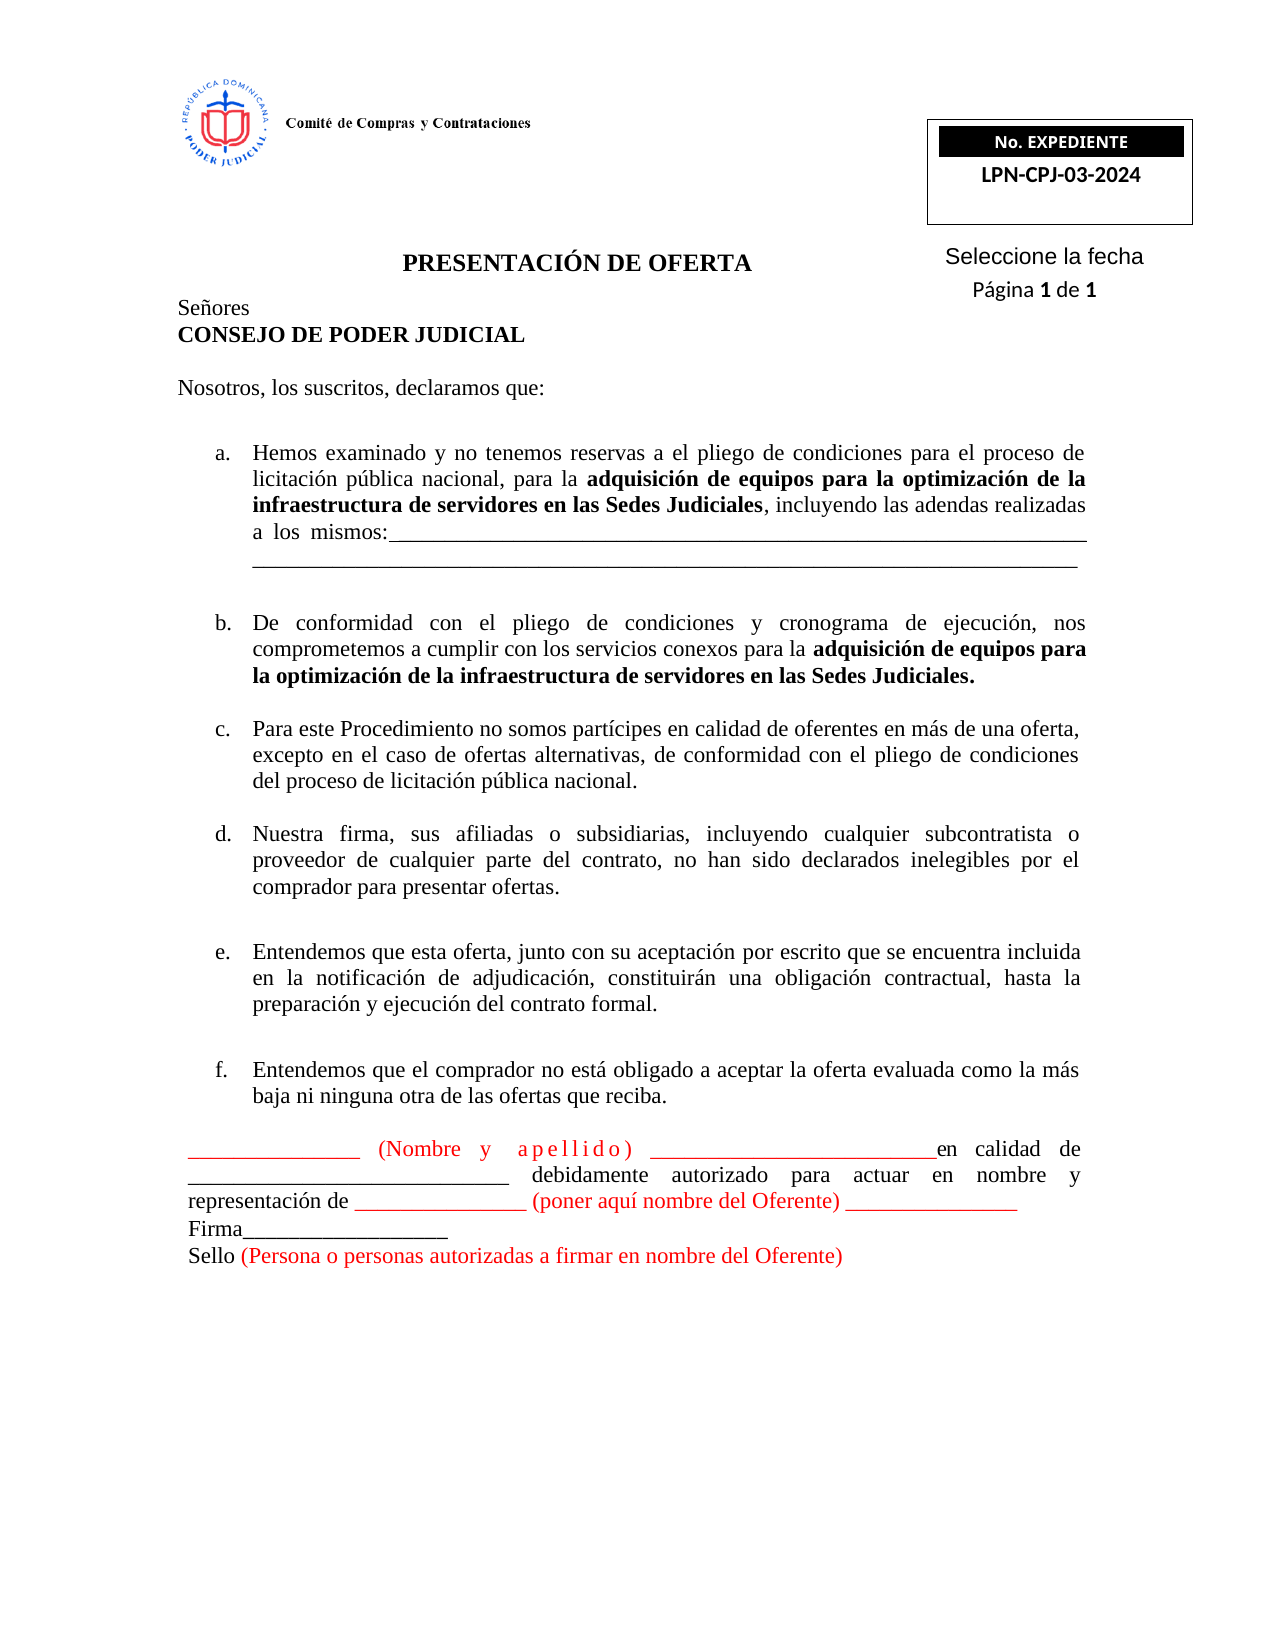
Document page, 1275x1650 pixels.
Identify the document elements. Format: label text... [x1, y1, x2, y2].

list Hemos examinado y no tenemos reservas a el pliego de condiciones para el proceso de licitación pública nacional, para la adquisición de equipos para la optimización de la infraestructura de servidores en las Sedes Judiciales, incluyendo las adendas realizadas a los mismos: ____________________________________________________________ ________________________________________________________________________ [215, 439, 1086, 570]
text _______________ (Nombre y apellido) _________________________en calidad de ____________________________ debidamente autorizado para actuar en nombre y representación de _______________ (poner aquí nombre del Oferente) _______________ [188, 1135, 1081, 1214]
text Firma__________________ [188, 1214, 1098, 1242]
list Entendemos que el comprador no está obligado a aceptar la oferta evaluada como la más baja ni ninguna otra de las ofertas que reciba. [215, 1056, 1081, 1108]
list Entendemos que esta oferta, junto con su aceptación por escrito que se encuentra incluida en la notificación de adjudicación, constituirán una obligación contractual, hasta la preparación y ejecución del contrato formal. [215, 938, 1082, 1017]
text PRESENTACIÓN DE OFERTA [402, 248, 781, 277]
text Nosotros, los suscritos, declaramos que: [177, 373, 1098, 400]
text Señores [177, 294, 1098, 321]
picture [177, 75, 539, 171]
list Para este Procedimiento no somos partícipes en calidad de oferentes en más de una oferta, excepto en el caso de ofertas alternativas, de conformidad con el pliego de condiciones del proceso de licitación pública nacional. [215, 714, 1081, 794]
text Sello (Persona o personas autorizadas a firmar en nombre del Oferente) [188, 1242, 1098, 1268]
text CONSEJO DE PODER JUDICIAL [177, 321, 1098, 347]
list De conformidad con el pliego de condiciones y cronograma de ejecución, nos comprometemos a cumplir con los servicios conexos para la adquisición de equipos para la optimización de la infraestructura de servidores en las Sedes Judiciales. [215, 609, 1087, 688]
list Nuestra firma, sus afiliadas o subsidiarias, incluyendo cualquier subcontratista o proveedor de cualquier parte del contrato, no han sido declarados inelegibles por el comprador para presentar ofertas. [215, 820, 1081, 899]
